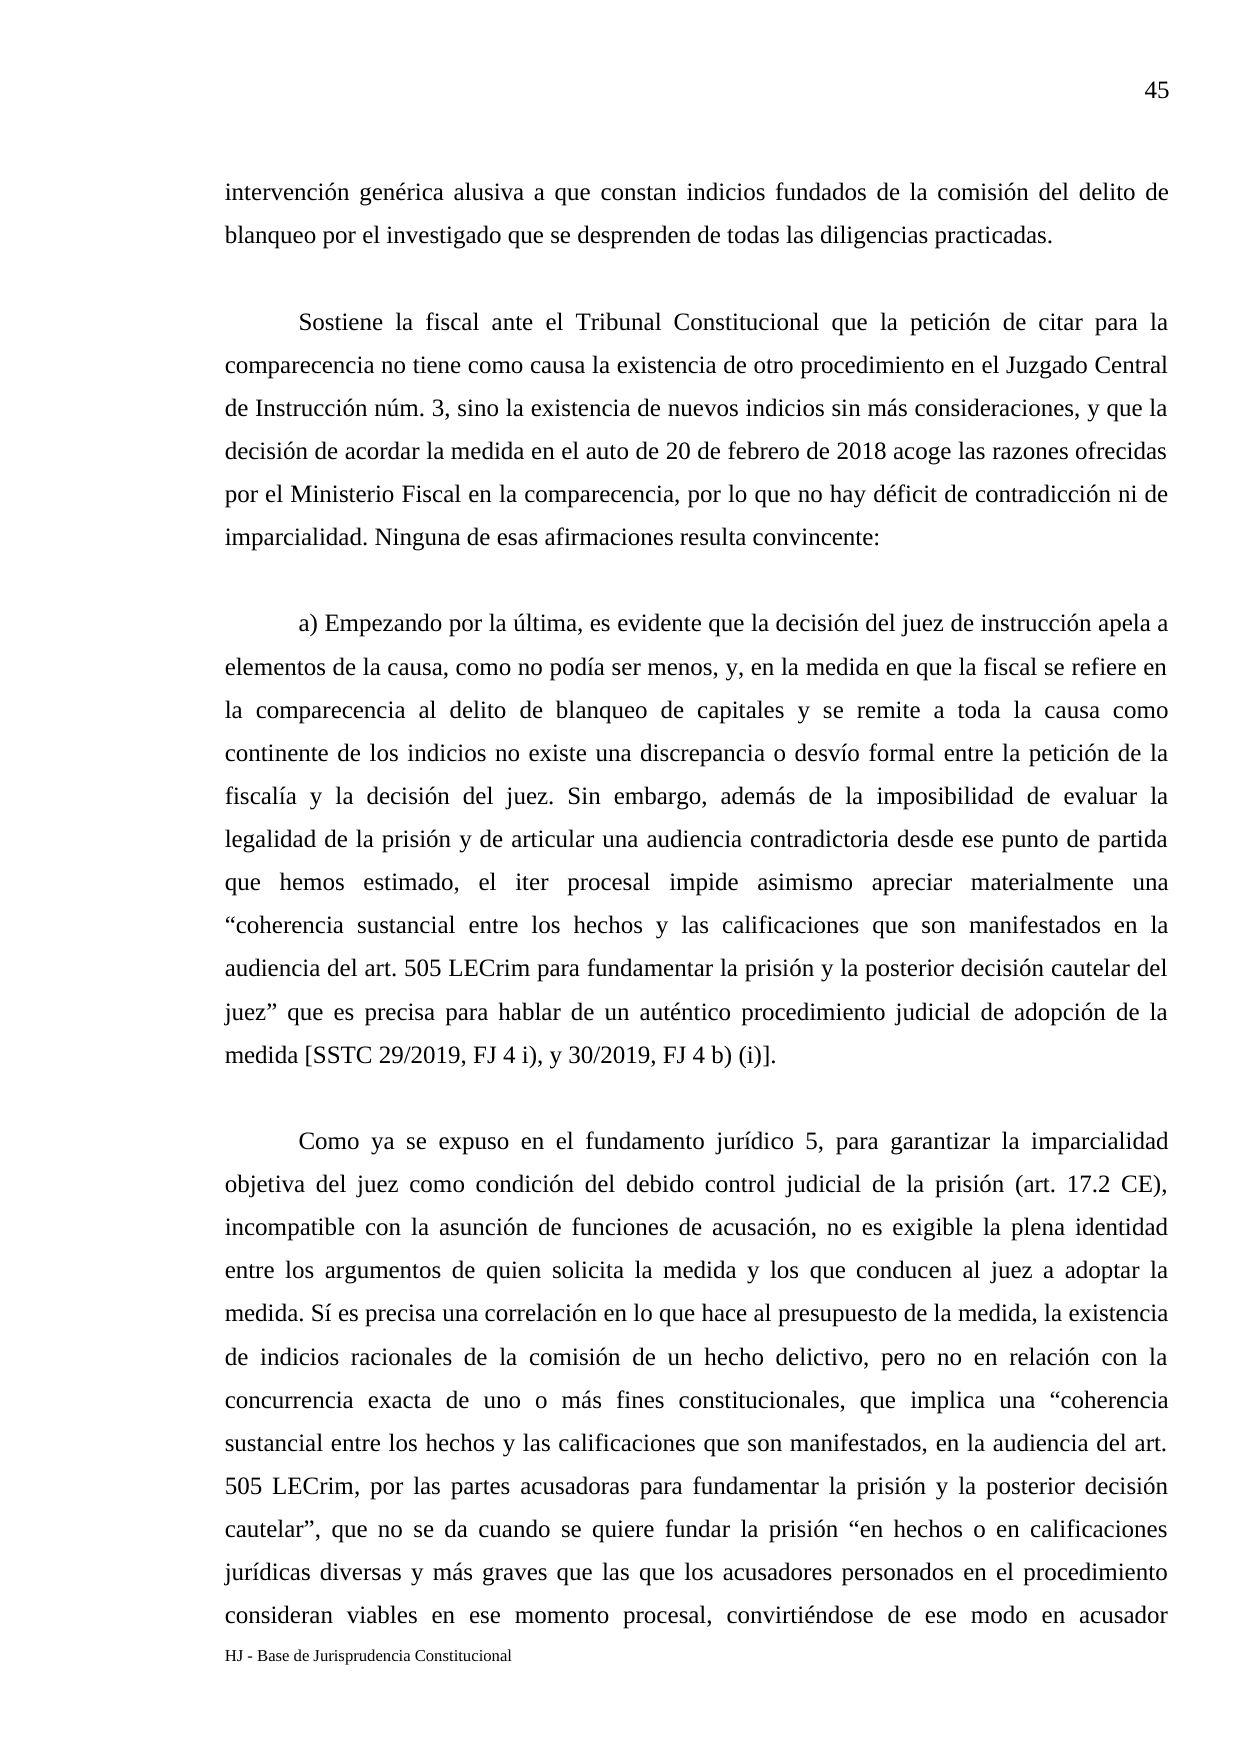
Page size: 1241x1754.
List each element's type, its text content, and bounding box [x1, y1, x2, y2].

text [224, 177, 1169, 249]
text Sostiene la fiscal ante el Tribunal Constitucional que la petición de citar para la comparecencia no tiene como causa la existencia de otro procedimiento en el Juzgado Central de Instrucción núm. 3, sino la existencia de nuevos indicios sin más consideraciones, y que la decisión de acordar la medida en el auto de 20 de febrero de 2018 acoge las razones ofrecidas por el Ministerio Fiscal en la comparecencia, por lo que no hay déficit de contradicción ni de imparcialidad. Ninguna de esas afirmaciones resulta convincente: [224, 307, 1169, 551]
text a) Empezando por la última, es evidente que la decisión del juez de instrucción apela a elementos de la causa, como no podía ser menos, y, en la medida en que la fiscal se refiere en la comparecencia al delito de blanqueo de capitales y se remite a toda la causa como continente de los indicios no existe una discrepancia o desvío formal entre la petición de la fiscalía y la decisión del juez. Sin embargo, además de la imposibilidad de evaluar la legalidad de la prisión y de articular una audiencia contradictoria desde ese punto de partida que hemos estimado, el iter procesal impide asimismo apreciar materialmente una “coherencia sustancial entre los hechos y las calificaciones que son manifestados en la audiencia del art. 505 LECrim para fundamentar la prisión y la posterior decisión cautelar del juez” que es precisa para hablar de un auténtico procedimiento judicial de adopción de la medida [SSTC 29/2019, FJ 4 i), y 30/2019, FJ 4 b) (i)]. [224, 608, 1169, 1068]
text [224, 1126, 1169, 1629]
